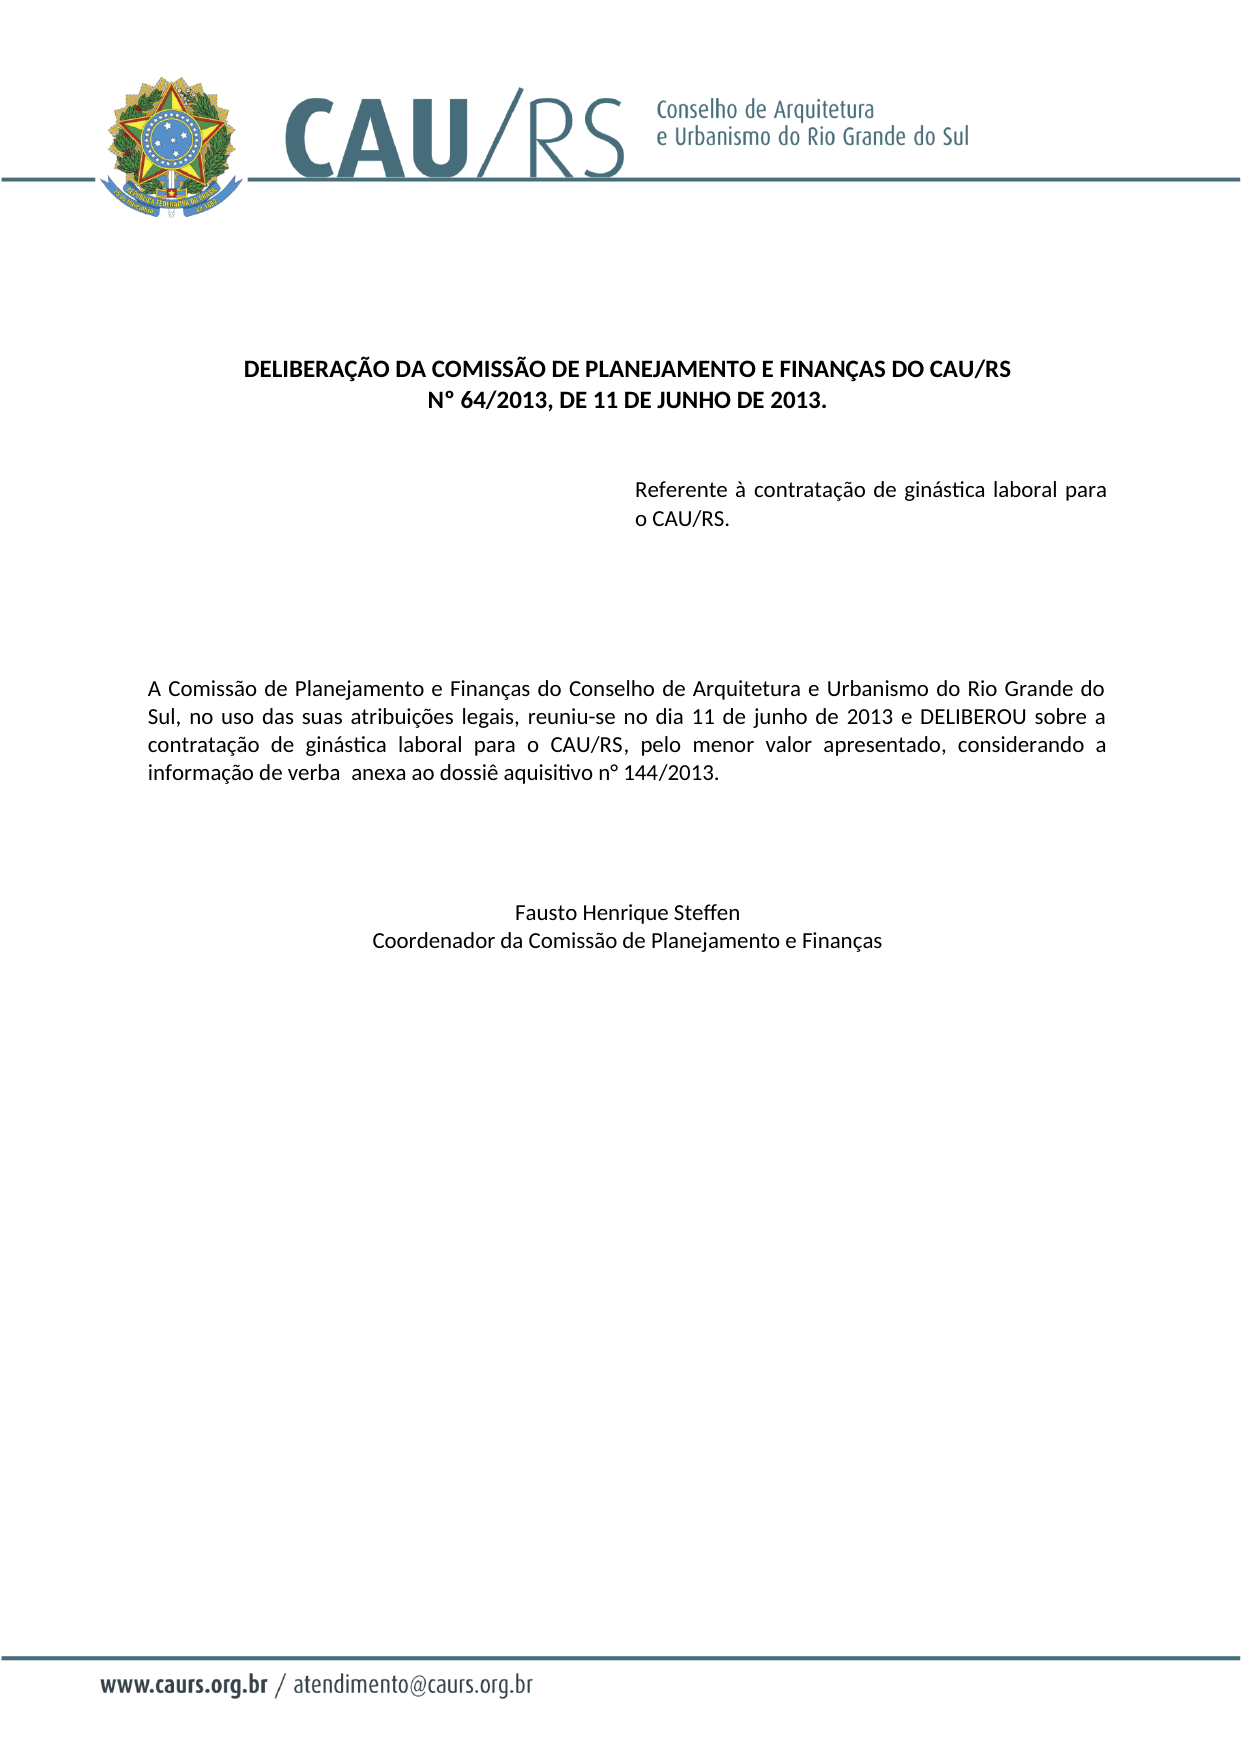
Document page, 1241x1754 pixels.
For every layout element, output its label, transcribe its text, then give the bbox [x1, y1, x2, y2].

text Referente à contratação de ginástica laboral para o CAU/RS. [635, 476, 1107, 532]
text DELIBERAÇÃO DA COMISSÃO DE PLANEJAMENTO E FINANÇAS DO CAU/RS [148, 353, 1107, 384]
picture [1, 0, 1241, 1753]
text Coordenador da Comissão de Planejamento e Finanças [148, 926, 1107, 954]
text A Comissão de Planejamento e Finanças do Conselho de Arquitetura e Urbanismo do Rio Grande do Sul, no uso das suas atribuições legais, reuniu-se no dia 11 de junho de 2013 e DELIBEROU sobre a contratação de ginástica laboral para o CAU/RS, pelo menor valor apresentado, considerando a informação de verba anexa ao dossiê aquisitivo n° 144/2013. [148, 674, 1107, 786]
text Fausto Henrique Steffen [148, 898, 1107, 926]
text Nº 64/2013, DE 11 DE JUNHO DE 2013. [148, 384, 1107, 414]
